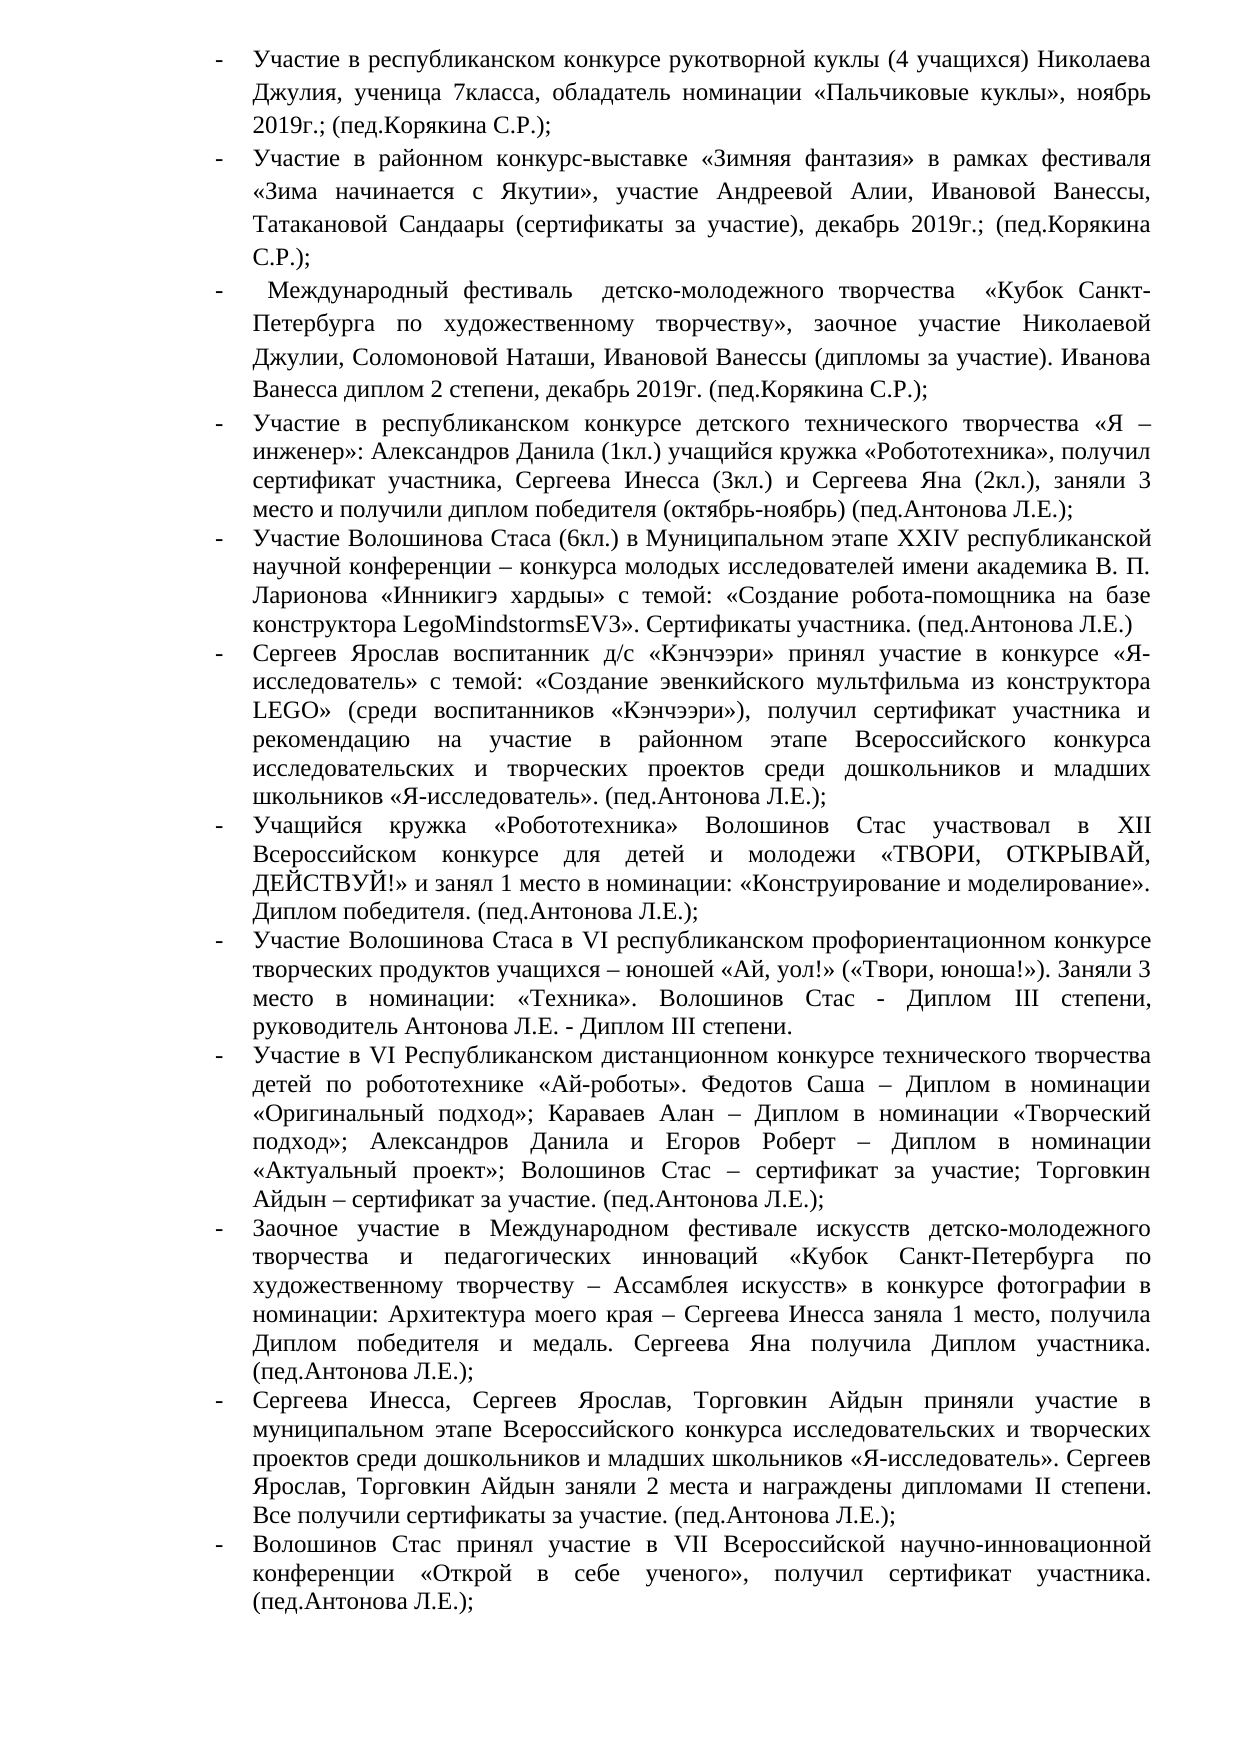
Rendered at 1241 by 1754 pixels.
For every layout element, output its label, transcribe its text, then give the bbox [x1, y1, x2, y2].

list Сергеева Инесса, Сергеев Ярослав, Торговкин Айдын приняли участие в муниципальном этапе Всероссийского конкурса исследовательских и творческих проектов среди дошкольников и младших школьников «Я-исследователь». Сергеев Ярослав, Торговкин Айдын заняли 2 места и награждены дипломами II степени. Все получили сертификаты за участие. (пед.Антонова Л.Е.); [215, 1385, 1152, 1529]
list Международный фестиваль детско-молодежного творчества «Кубок Санкт-Петербурга по художественному творчеству», заочное участие Николаевой Джулии, Соломоновой Наташи, Ивановой Ванессы (дипломы за участие). Иванова Ванесса диплом 2 степени, декабрь 2019г. (пед.Корякина С.Р.); [215, 276, 1152, 403]
list Участие в VI Республиканском дистанционном конкурсе технического творчества детей по робототехнике «Ай-роботы». Федотов Саша – Диплом в номинации «Оригинальный подход»; Караваев Алан – Диплом в номинации «Творческий подход»; Александров Данила и Егоров Роберт – Диплом в номинации «Актуальный проект»; Волошинов Стас – сертификат за участие; Торговкин Айдын – сертификат за участие. (пед.Антонова Л.Е.); [215, 1040, 1152, 1213]
list Участие в республиканском конкурсе рукотворной куклы (4 учащихся) Николаева Джулия, ученица 7класса, обладатель номинации «Пальчиковые куклы», ноябрь 2019г.; (пед.Корякина С.Р.); [215, 44, 1152, 139]
list Участие в районном конкурс-выставке «Зимняя фантазия» в рамках фестиваля «Зима начинается с Якутии», участие Андреевой Алии, Ивановой Ванессы, Татакановой Сандаары (сертификаты за участие), декабрь 2019г.; (пед.Корякина С.Р.); [215, 143, 1152, 271]
list Участие в республиканском конкурсе детского технического творчества «Я – инженер»: Александров Данила (1кл.) учащийся кружка «Робототехника», получил сертификат участника, Сергеева Инесса (3кл.) и Сергеева Яна (2кл.), заняли 3 место и получили диплом победителя (октябрь-ноябрь) (пед.Антонова Л.Е.); [215, 408, 1152, 523]
list Участие Волошинова Стаса в VI республиканском профориентационном конкурсе творческих продуктов учащихся – юношей «Ай, уол!» («Твори, юноша!»). Заняли 3 место в номинации: «Техника». Волошинов Стас - Диплом III степени, руководитель Антонова Л.Е. - Диплом III степени. [215, 925, 1152, 1040]
list Заочное участие в Международном фестивале искусств детско-молодежного творчества и педагогических инноваций «Кубок Санкт-Петербурга по художественному творчеству – Ассамблея искусств» в конкурсе фотографии в номинации: Архитектура моего края – Сергеева Инесса заняла 1 место, получила Диплом победителя и медаль. Сергеева Яна получила Диплом участника. (пед.Антонова Л.Е.); [215, 1213, 1152, 1385]
list Сергеев Ярослав воспитанник д/с «Кэнчээри» принял участие в конкурсе «Я-исследователь» с темой: «Создание эвенкийского мультфильма из конструктора LEGO» (среди воспитанников «Кэнчээри»), получил сертификат участника и рекомендацию на участие в районном этапе Всероссийского конкурса исследовательских и творческих проектов среди дошкольников и младших школьников «Я-исследователь». (пед.Антонова Л.Е.); [215, 638, 1152, 810]
list Волошинов Стас принял участие в VII Всероссийской научно-инновационной конференции «Открой в себе ученого», получил сертификат участника. (пед.Антонова Л.Е.); [215, 1529, 1152, 1615]
list Учащийся кружка «Робототехника» Волошинов Стас участвовал в XII Всероссийском конкурсе для детей и молодежи «ТВОРИ, ОТКРЫВАЙ, ДЕЙСТВУЙ!» и занял 1 место в номинации: «Конструирование и моделирование». Диплом победителя. (пед.Антонова Л.Е.); [215, 810, 1152, 925]
list Участие Волошинова Стаса (6кл.) в Муниципальном этапе XXIV республиканской научной конференции – конкурса молодых исследователей имени академика В. П. Ларионова «Инникигэ хардыы» с темой: «Создание робота-помощника на базе конструктора LegoMindstormsEV3». Сертификаты участника. (пед.Антонова Л.Е.) [215, 523, 1152, 638]
